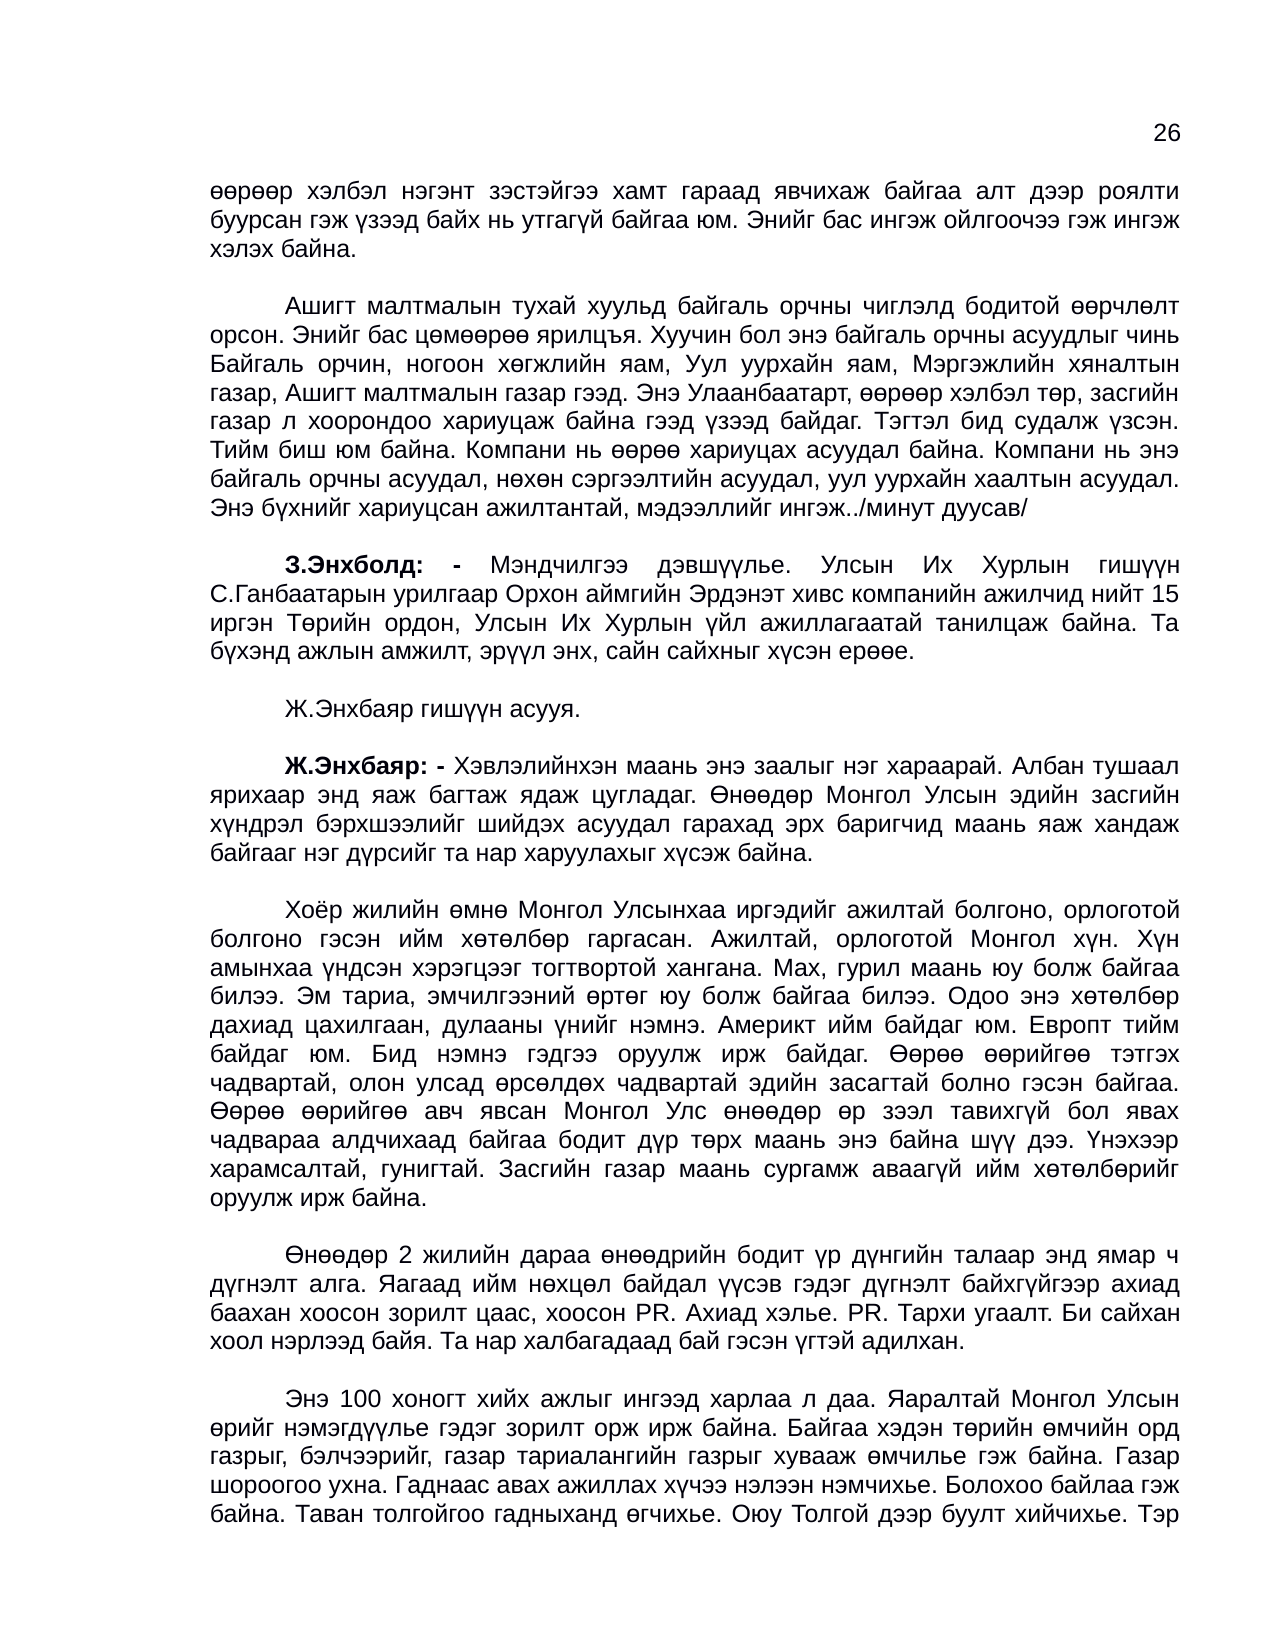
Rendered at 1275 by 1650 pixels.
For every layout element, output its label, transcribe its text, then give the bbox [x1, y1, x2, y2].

text Өнөөдөр 2 жилийн дараа өнөөдрийн бодит үр дүнгийн талаар энд ямар ч дүгнэлт алга. Яагаад ийм нөхцөл байдал үүсэв гэдэг дүгнэлт байхгүйгээр ахиад баахан хоосон зорилт цаас, хоосон PR. Ахиад хэлье. PR. Тархи угаалт. Би сайхан хоол нэрлээд байя. Та нар халбагадаад бай гэсэн үгтэй адилхан. [209, 1240, 1181, 1355]
text Ашигт малтмалын тухай хуульд байгаль орчны чиглэлд бодитой өөрчлөлт орсон. Энийг бас цөмөөрөө ярилцъя. Хуучин бол энэ байгаль орчны асуудлыг чинь Байгаль орчин, ногоон хөгжлийн яам, Уул уурхайн яам, Мэргэжлийн хяналтын газар, Ашигт малтмалын газар гээд. Энэ Улаанбаатарт, өөрөөр хэлбэл төр, засгийн газар л хоорондоо хариуцаж байна гээд үзээд байдаг. Тэгтэл бид судалж үзсэн. Тийм биш юм байна. Компани нь өөрөө хариуцах асуудал байна. Компани нь энэ байгаль орчны асуудал, нөхөн сэргээлтийн асуудал, уул уурхайн хаалтын асуудал. Энэ бүхнийг хариуцсан ажилтантай, мэдээллийг ингэж../минут дуусав/ [209, 291, 1181, 521]
text Ж.Энхбаяр: - Хэвлэлийнхэн маань энэ заалыг нэг хараарай. Албан тушаал ярихаар энд яаж багтаж ядаж цугладаг. Өнөөдөр Монгол Улсын эдийн засгийн хүндрэл бэрхшээлийг шийдэх асуудал гарахад эрх баригчид маань яаж хандаж байгааг нэг дүрсийг та нар харуулахыг хүсэж байна. [209, 751, 1181, 866]
text Ж.Энхбаяр гишүүн асууя. [209, 694, 1181, 723]
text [209, 176, 1181, 263]
text Хоёр жилийн өмнө Монгол Улсынхаа иргэдийг ажилтай болгоно, орлоготой болгоно гэсэн ийм хөтөлбөр гаргасан. Ажилтай, орлоготой Монгол хүн. Хүн амынхаа үндсэн хэрэгцээг тогтвортой хангана. Мах, гурил маань юу болж байгаа билээ. Эм тариа, эмчилгээний өртөг юу болж байгаа билээ. Одоо энэ хөтөлбөр дахиад цахилгаан, дулааны үнийг нэмнэ. Америкт ийм байдаг юм. Европт тийм байдаг юм. Бид нэмнэ гэдгээ оруулж ирж байдаг. Өөрөө өөрийгөө тэтгэх чадвартай, олон улсад өрсөлдөх чадвартай эдийн засагтай болно гэсэн байгаа. Өөрөө өөрийгөө авч явсан Монгол Улс өнөөдөр өр зээл тавихгүй бол явах чадвараа алдчихаад байгаа бодит дүр төрх маань энэ байна шүү дээ. Үнэхээр харамсалтай, гунигтай. Засгийн газар маань сургамж аваагүй ийм хөтөлбөрийг оруулж ирж байна. [209, 895, 1181, 1211]
text З.Энхболд: - Мэндчилгээ дэвшүүлье. Улсын Их Хурлын гишүүн С.Ганбаатарын урилгаар Орхон аймгийн Эрдэнэт хивс компанийн ажилчид нийт 15 иргэн Төрийн ордон, Улсын Их Хурлын үйл ажиллагаатай танилцаж байна. Та бүхэнд ажлын амжилт, эрүүл энх, сайн сайхныг хүсэн ерөөе. [209, 550, 1181, 665]
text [209, 1384, 1181, 1528]
